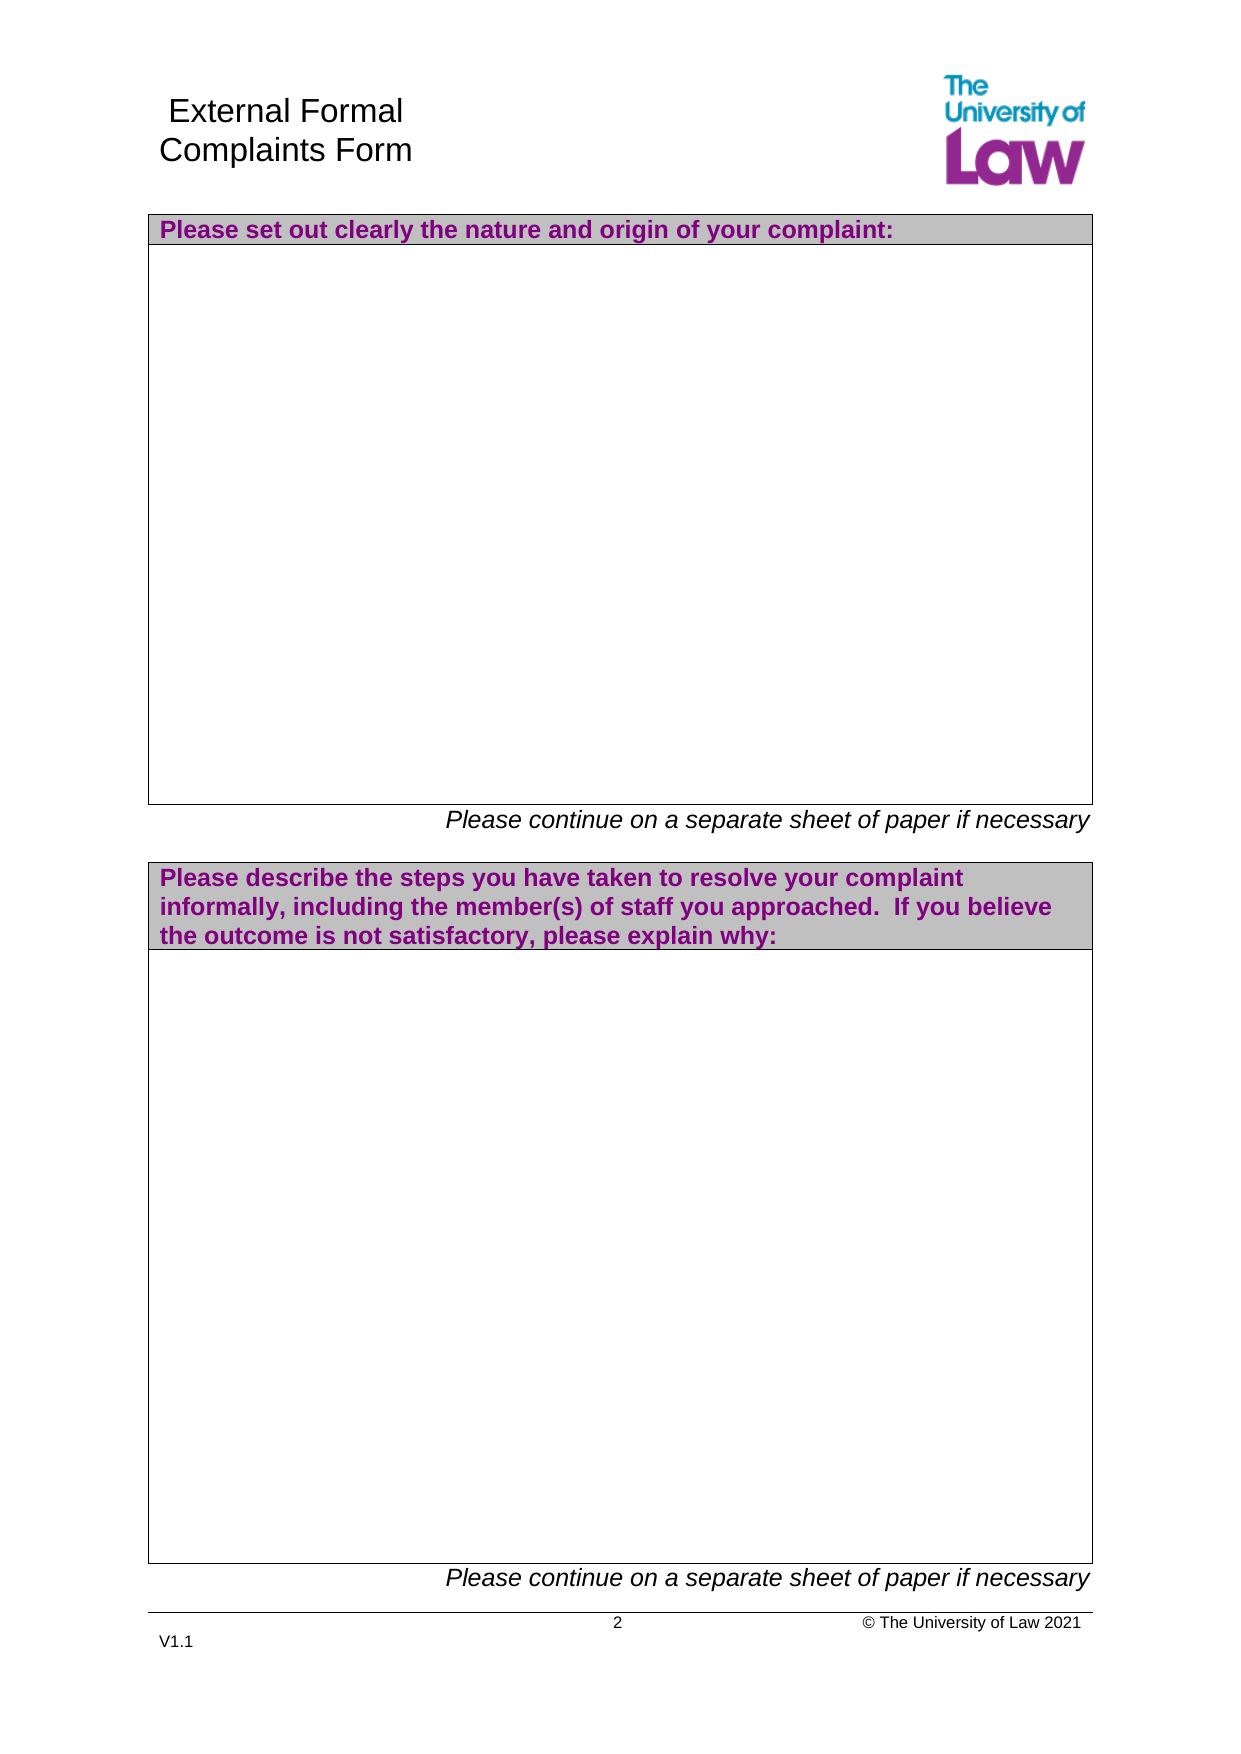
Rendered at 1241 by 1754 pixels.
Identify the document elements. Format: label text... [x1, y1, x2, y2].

picture [943, 73, 1086, 186]
text Please continue on a separate sheet of paper if necessary [148, 805, 1092, 833]
text Please continue on a separate sheet of paper if necessary [148, 1564, 1092, 1592]
table_cell [149, 245, 1092, 803]
table_header Please set out clearly the nature and origin of your complaint: [149, 215, 1092, 244]
table_header Please describe the steps you have taken to resolve your complaint informally, including the member(s) of staff you approached. If you believe the outcome is not satisfactory, please explain why: [149, 863, 1092, 949]
table_cell [149, 950, 1092, 1562]
